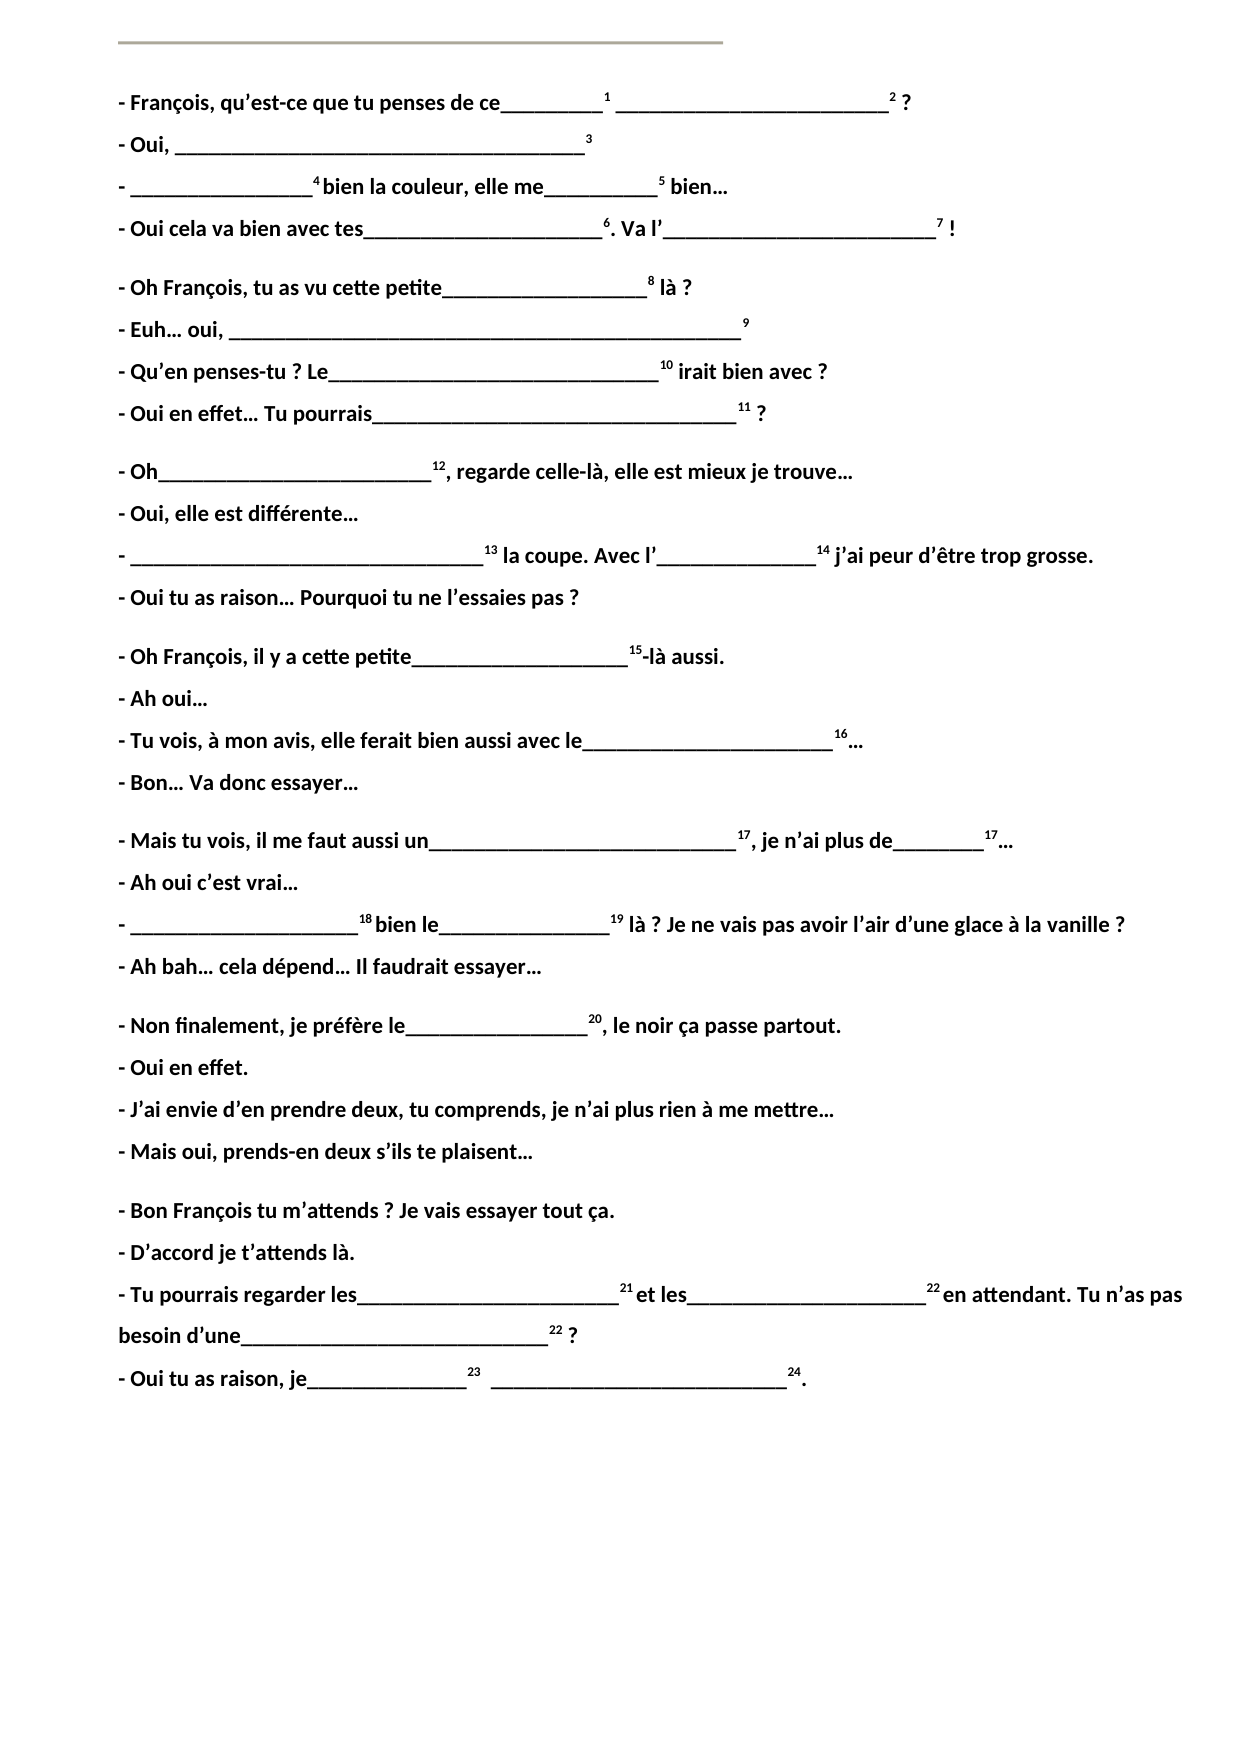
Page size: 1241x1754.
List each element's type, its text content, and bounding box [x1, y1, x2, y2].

text - Non finalement, je préfère le________________20, le noir ça passe partout. - Oui en effet. - J’ai envie d’en prendre deux, tu comprends, je n’ai plus rien à me mettre… - Mais oui, prends-en deux s’ils te plaisent… [118, 1011, 1199, 1165]
text - Oh François, tu as vu cette petite__________________8 là ? - Euh… oui, _____________________________________________9 - Qu’en penses-tu ? Le_____________________________10 irait bien avec ? - Oui en effet… Tu pourrais________________________________11 ? [118, 273, 1199, 427]
text - Oh________________________12, regarde celle-là, elle est mieux je trouve… - Oui, elle est différente… - _______________________________13 la coupe. Avec l’______________14 j’ai peur d’être trop grosse. - Oui tu as raison… Pourquoi tu ne l’essaies pas ? [118, 457, 1199, 611]
text - François, qu’est-ce que tu penses de ce_________1 ________________________2 ? - Oui, ____________________________________3 - ________________4 bien la couleur, elle me__________5 bien… - Oui cela va bien avec tes_____________________6. Va l’________________________7 ! [118, 88, 1199, 242]
text - Oh François, il y a cette petite___________________15-là aussi. - Ah oui… - Tu vois, à mon avis, elle ferait bien aussi avec le______________________16… - Bon… Va donc essayer… [118, 642, 1199, 796]
text - Bon François tu m’attends ? Je vais essayer tout ça. - D’accord je t’attends là. - Tu pourrais regarder les_______________________21 et les_____________________22 en attendant. Tu n’as pas besoin d’une___________________________22 ? - Oui tu as raison, je______________23 __________________________24. [118, 1196, 1199, 1392]
text - Mais tu vois, il me faut aussi un___________________________17, je n’ai plus de________17… - Ah oui c’est vrai… - ____________________18 bien le_______________19 là ? Je ne vais pas avoir l’air d’une glace à la vanille ? - Ah bah… cela dépend… Il faudrait essayer… [118, 827, 1199, 981]
